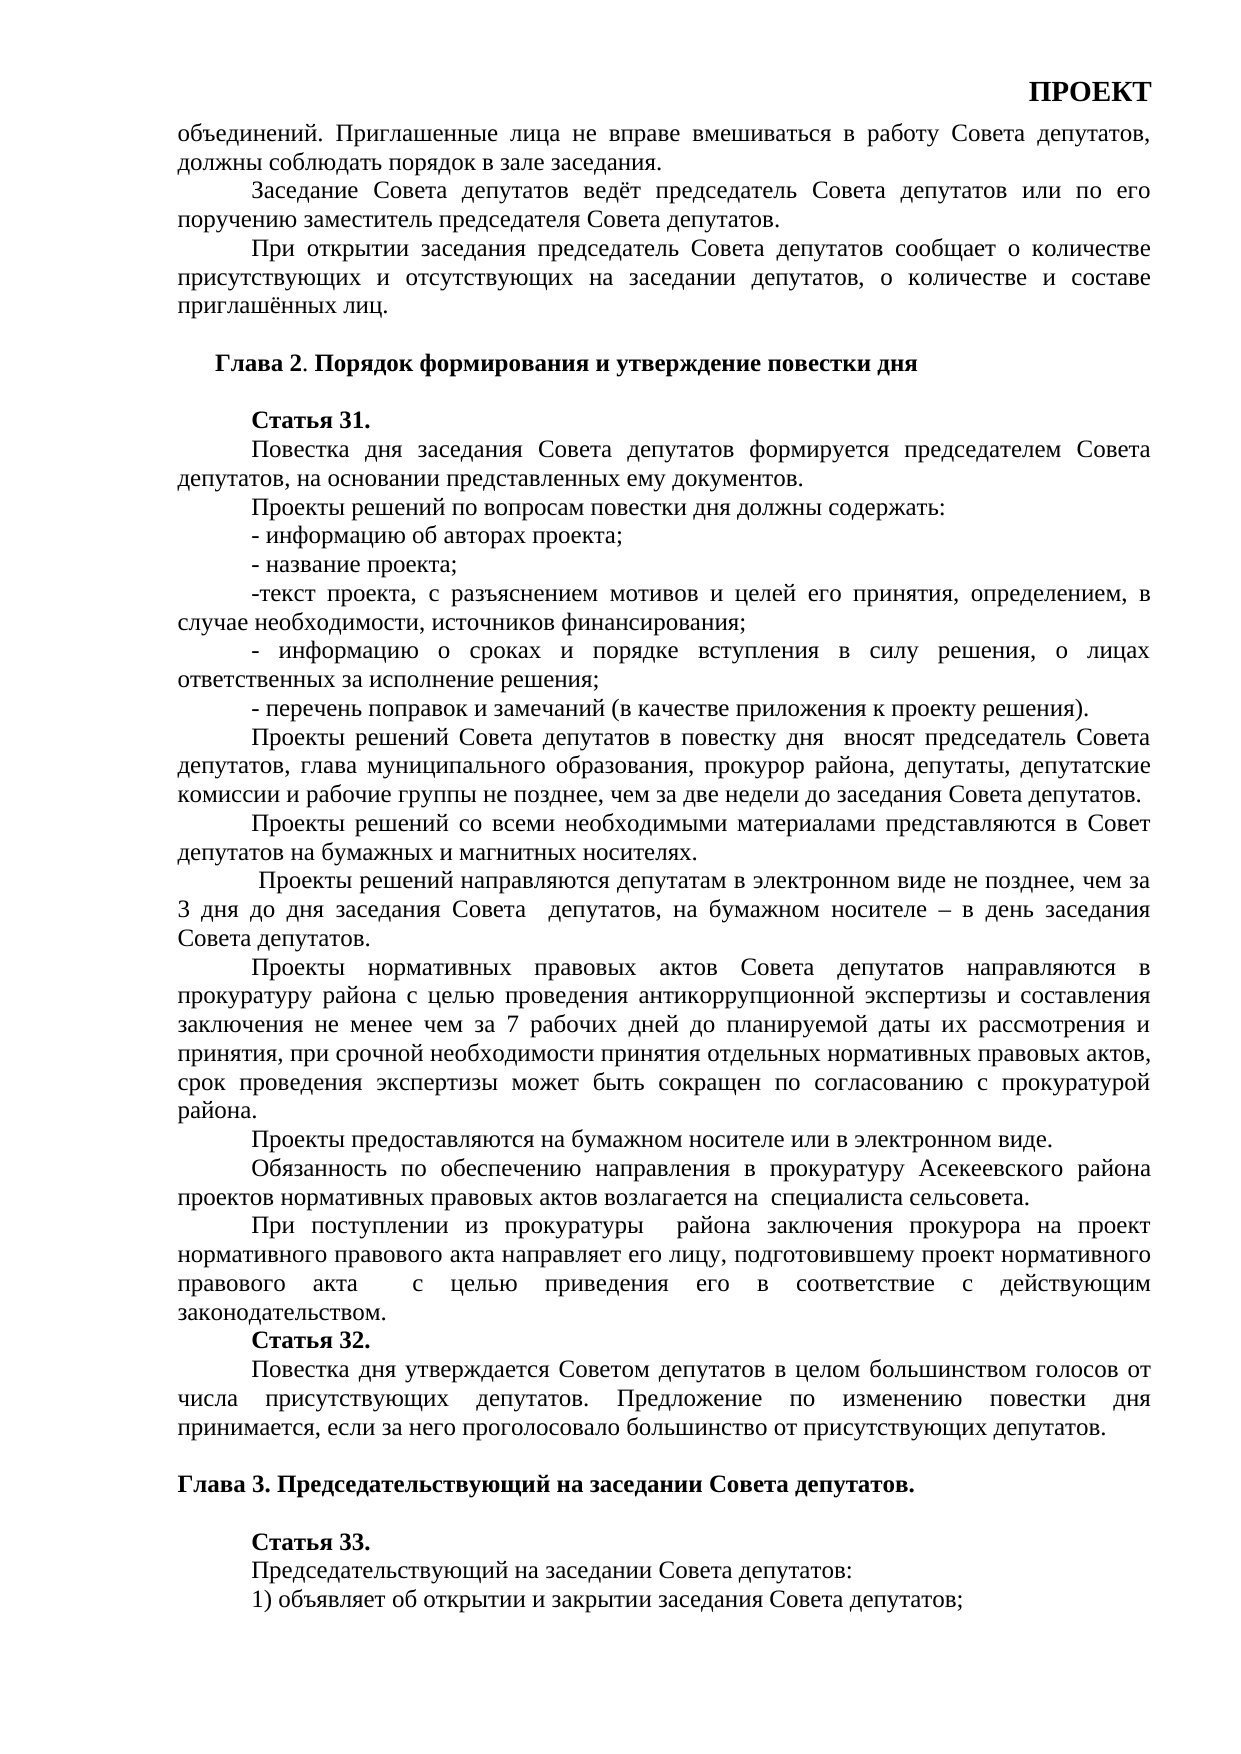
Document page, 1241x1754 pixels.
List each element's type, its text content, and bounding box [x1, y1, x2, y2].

text Повестка дня утверждается Советом депутатов в целом большинством голосов от числа присутствующих депутатов. Предложение по изменению повестки дня принимается, если за него проголосовало большинство от присутствующих депутатов. [177, 1354, 1152, 1441]
text Проекты решений Совета депутатов в повестку дня вносят председатель Совета депутатов, глава муниципального образования, прокурор района, депутаты, депутатские комиссии и рабочие группы не позднее, чем за две недели до заседания Совета депутатов. [177, 722, 1152, 808]
text Проекты предоставляются на бумажном носителе или в электронном виде. [177, 1124, 1152, 1153]
text Проекты решений направляются депутатам в электронном виде не позднее, чем за 3 дня до дня заседания Совета депутатов, на бумажном носителе – в день заседания Совета депутатов. [177, 866, 1152, 952]
text Проекты нормативных правовых актов Совета депутатов направляются в прокуратуру района с целью проведения антикоррупционной экспертизы и составления заключения не менее чем за 7 рабочих дней до планируемой даты их рассмотрения и принятия, при срочной необходимости принятия отдельных нормативных правовых актов, срок проведения экспертизы может быть сокращен по согласованию с прокуратурой района. [177, 952, 1152, 1124]
text Проекты решений со всеми необходимыми материалами представляются в Совет депутатов на бумажных и магнитных носителях. [177, 808, 1152, 866]
text - информацию о сроках и порядке вступления в силу решения, о лицах ответственных за исполнение решения; [177, 636, 1152, 693]
text Статья 31. [177, 406, 1152, 434]
text Статья 33. [177, 1527, 1152, 1556]
text Обязанность по обеспечению направления в прокуратуру Асекеевского района проектов нормативных правовых актов возлагается на специалиста сельсовета. [177, 1153, 1152, 1211]
text Председательствующий на заседании Совета депутатов: [177, 1556, 1152, 1584]
text При открытии заседания председатель Совета депутатов сообщает о количестве присутствующих и отсутствующих на заседании депутатов, о количестве и составе приглашённых лиц. [177, 233, 1152, 319]
text 1) объявляет об открытии и закрытии заседания Совета депутатов; [177, 1584, 1152, 1613]
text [177, 118, 1152, 176]
text При поступлении из прокуратуры района заключения прокурора на проект нормативного правового акта направляет его лицу, подготовившему проект нормативного правового акта с целью приведения его в соответствие с действующим законодательством. [177, 1211, 1152, 1326]
text Глава 2. Порядок формирования и утверждение повестки дня [177, 348, 1152, 377]
text Проекты решений по вопросам повестки дня должны содержать: [177, 492, 1152, 521]
text -текст проекта, с разъяснением мотивов и целей его принятия, определением, в случае необходимости, источников финансирования; [177, 578, 1152, 636]
text - перечень поправок и замечаний (в качестве приложения к проекту решения). [177, 693, 1152, 722]
text - название проекта; [177, 549, 1152, 578]
text Глава 3. Председательствующий на заседании Совета депутатов. [177, 1469, 1152, 1498]
text Повестка дня заседания Совета депутатов формируется председателем Совета депутатов, на основании представленных ему документов. [177, 434, 1152, 492]
text Заседание Совета депутатов ведёт председатель Совета депутатов или по его поручению заместитель председателя Совета депутатов. [177, 176, 1152, 233]
text - информацию об авторах проекта; [177, 521, 1152, 549]
text Статья 32. [177, 1326, 1152, 1354]
